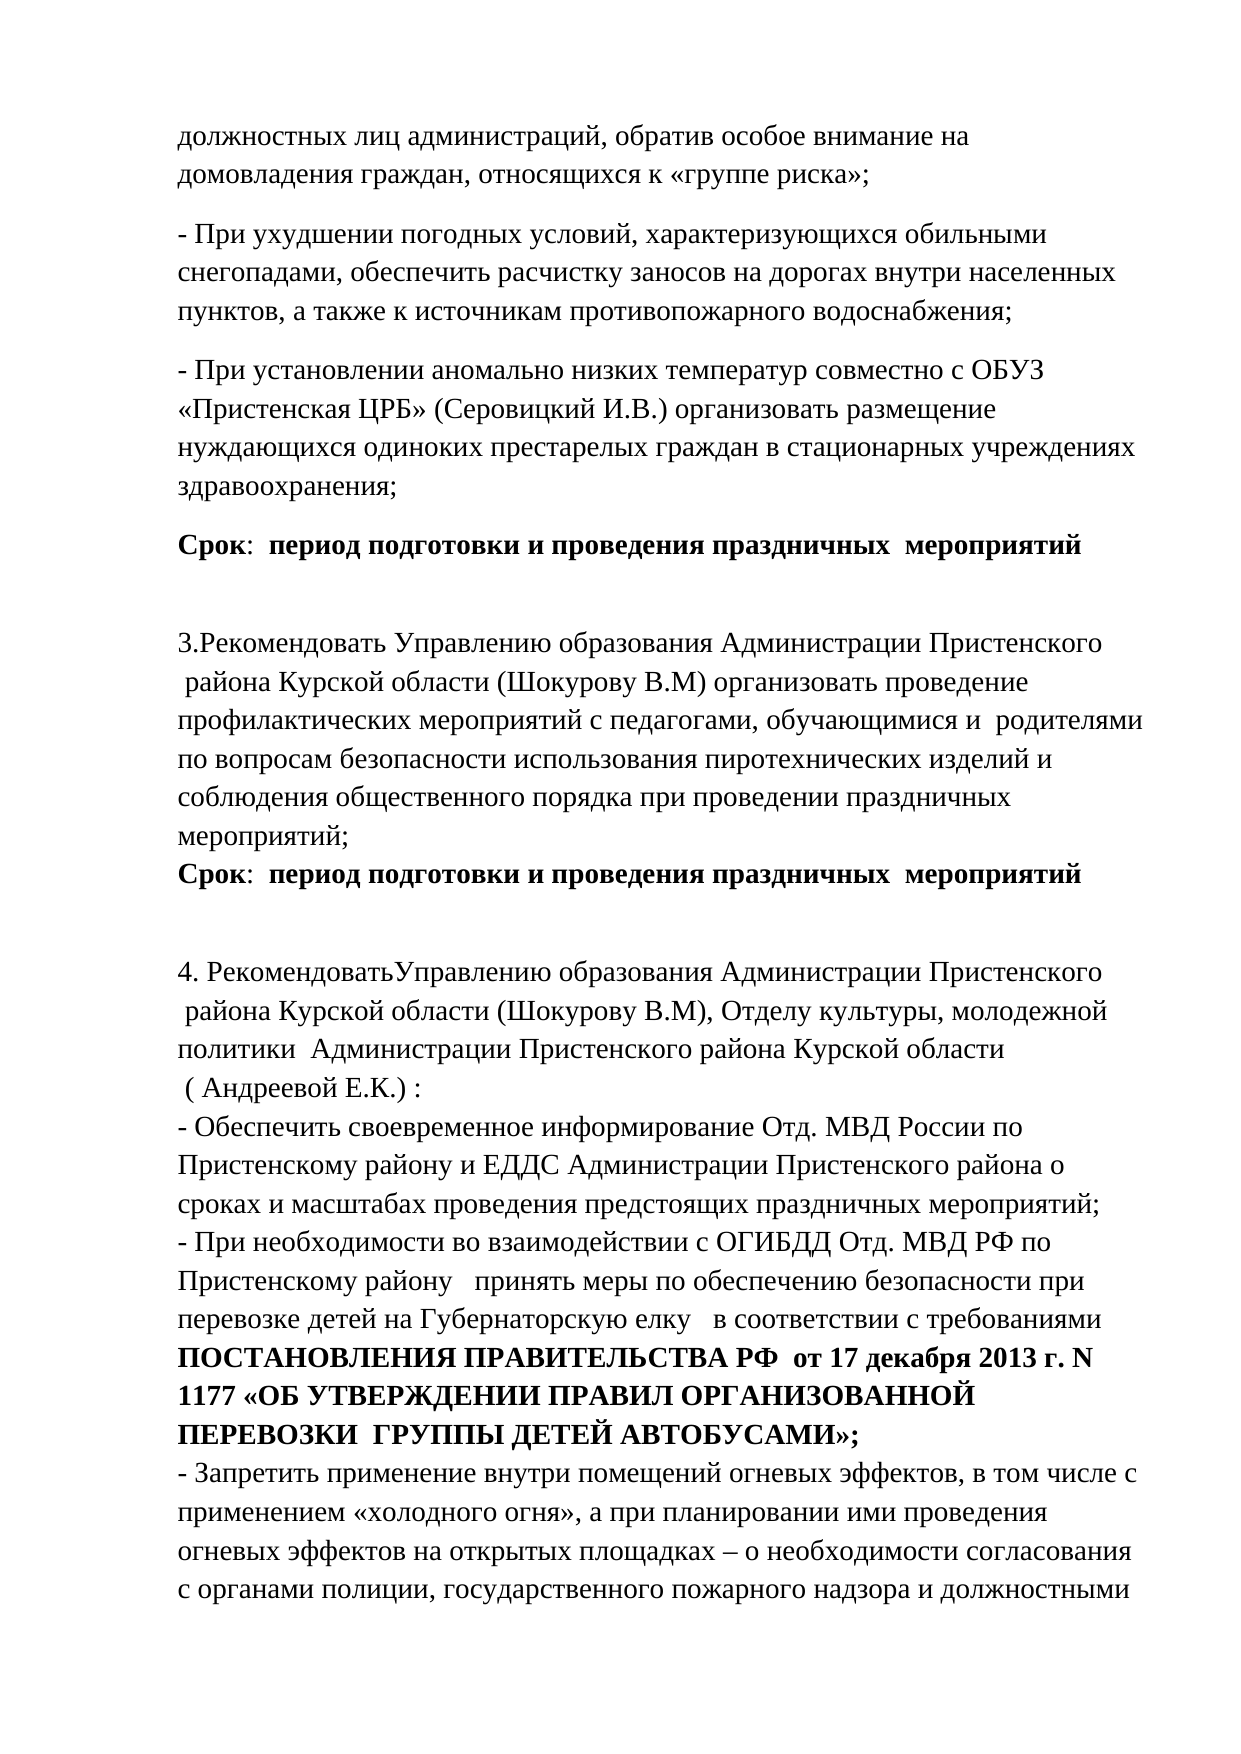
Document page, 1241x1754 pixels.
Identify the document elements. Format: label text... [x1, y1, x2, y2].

text профилактических мероприятий с педагогами, обучающимися и родителями [177, 702, 1152, 736]
text - Обеспечить своевременное информирование Отд. МВД России по [177, 1109, 1152, 1142]
text района Курской области (Шокурову В.М), Отделу культуры, молодежной [177, 993, 1152, 1027]
text - При ухудшении погодных условий, характеризующихся обильными снегопадами, обеспечить расчистку заносов на дорогах внутри населенных пунктов, а также к источникам противопожарного водоснабжения; [177, 216, 1152, 327]
text политики Администрации Пристенского района Курской области [177, 1032, 1152, 1065]
text соблюдения общественного порядка при проведении праздничных [177, 779, 1152, 813]
text района Курской области (Шокурову В.М) организовать проведение [177, 664, 1152, 697]
text по вопросам безопасности использования пиротехнических изделий и [177, 741, 1152, 774]
text - При установлении аномально низких температур совместно с ОБУЗ «Пристенская ЦРБ» (Серовицкий И.В.) организовать размещение нуждающихся одиноких престарелых граждан в стационарных учреждениях здравоохранения; [177, 352, 1152, 502]
text - При необходимости во взаимодействии с ОГИБДД Отд. МВД РФ по Пристенскому району принять меры по обеспечению безопасности при перевозке детей на Губернаторскую елку в соответствии с требованиями ПОСТАНОВЛЕНИЯ ПРАВИТЕЛЬСТВА РФ от 17 декабря 2013 г. N 1177 «ОБ УТВЕРЖДЕНИИ ПРАВИЛ ОРГАНИЗОВАННОЙ ПЕРЕВОЗКИ ГРУППЫ ДЕТЕЙ АВТОБУСАМИ»; [177, 1224, 1152, 1451]
text Срок: период подготовки и проведения праздничных мероприятий [177, 527, 1152, 561]
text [177, 118, 1152, 190]
text ( Андреевой Е.К.) : [177, 1070, 1152, 1104]
text сроках и масштабах проведения предстоящих праздничных мероприятий; [177, 1186, 1152, 1219]
text Срок: период подготовки и проведения праздничных мероприятий [177, 857, 1152, 890]
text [177, 1456, 1152, 1605]
text 4. РекомендоватьУправлению образования Администрации Пристенского [177, 954, 1152, 988]
text Пристенскому району и ЕДДС Администрации Пристенского района о [177, 1147, 1152, 1181]
text мероприятий; [177, 818, 1152, 852]
text 3.Рекомендовать Управлению образования Администрации Пристенского [177, 625, 1152, 659]
